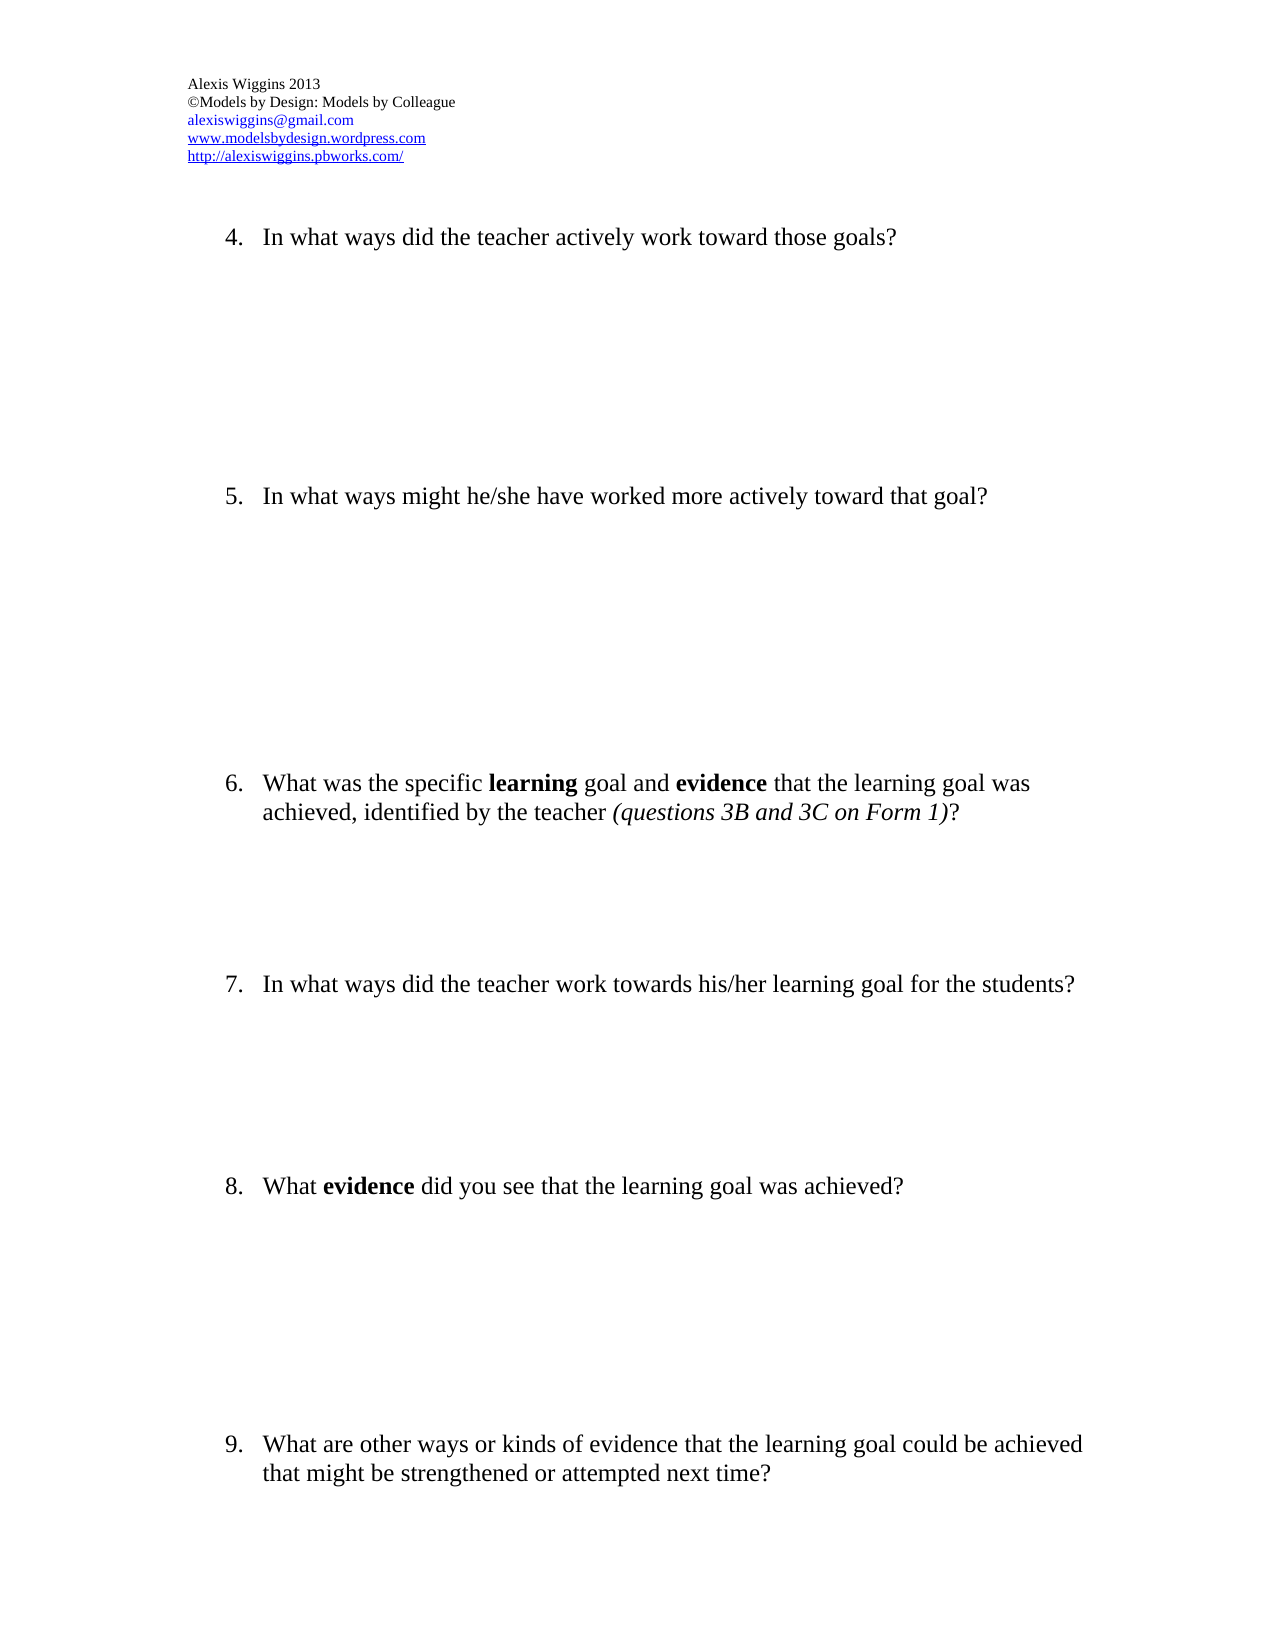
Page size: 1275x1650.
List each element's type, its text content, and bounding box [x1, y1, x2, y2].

list In what ways did the teacher actively work toward those goals? [225, 222, 1087, 251]
list What evidence did you see that the learning goal was achieved? [225, 1171, 1087, 1199]
list In what ways did the teacher work towards his/her learning goal for the students? [225, 969, 1087, 998]
list What was the specific learning goal and evidence that the learning goal was achieved, identified by the teacher (questions 3B and 3C on Form 1)? [225, 768, 1087, 826]
list In what ways might he/she have worked more actively toward that goal? [225, 481, 1087, 509]
list What are other ways or kinds of evidence that the learning goal could be achieved that might be strengthened or attempted next time? [225, 1429, 1087, 1487]
